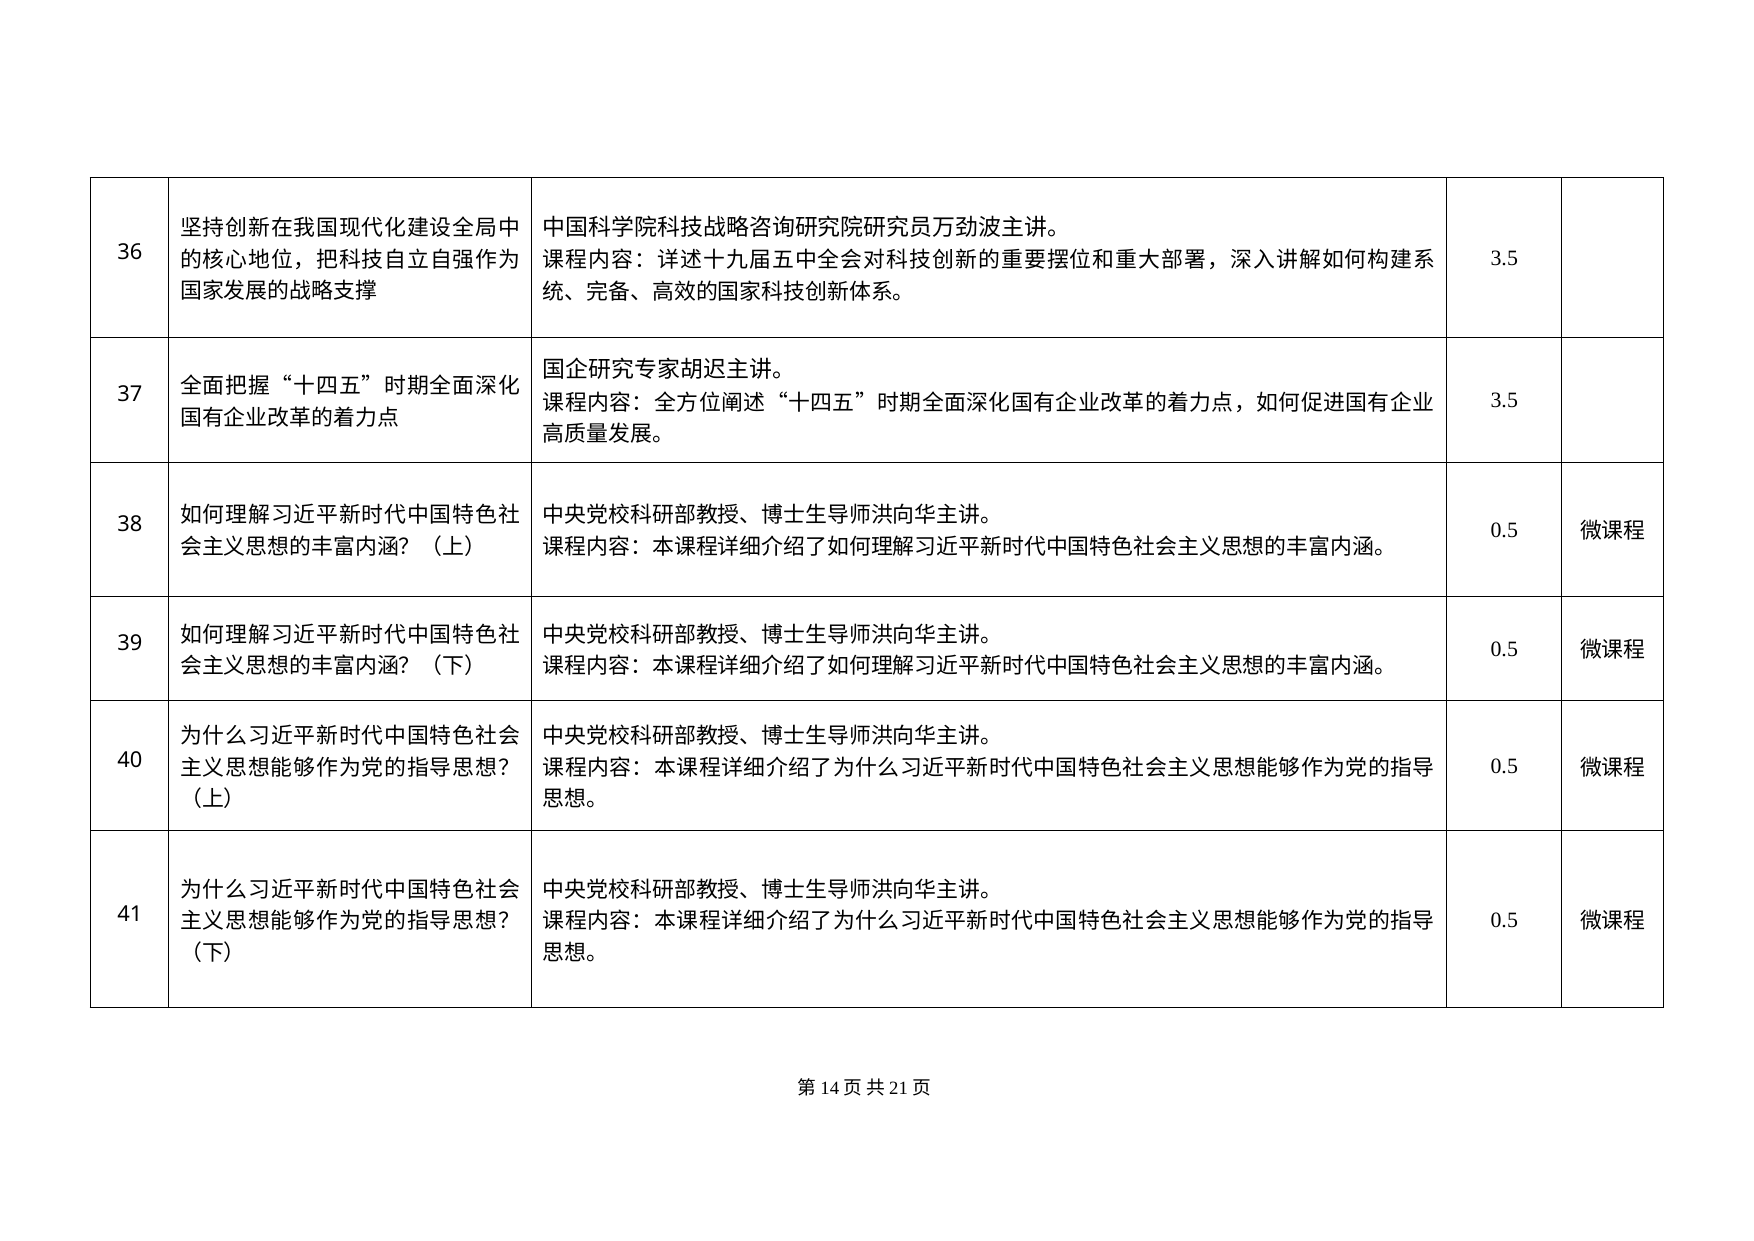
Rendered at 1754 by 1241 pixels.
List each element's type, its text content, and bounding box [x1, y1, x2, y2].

table_cell 0.5 [1447, 701, 1561, 830]
table_cell 为什么习近平新时代中国特色社会主义思想能够作为党的指导思想？（上） [169, 701, 531, 830]
table_cell 37 [91, 338, 168, 462]
table_cell 39 [91, 597, 168, 700]
table_cell 0.5 [1447, 463, 1561, 596]
table_cell 40 [91, 701, 168, 830]
table_cell 全面把握“十四五”时期全面深化国有企业改革的着力点 [169, 338, 531, 462]
table_cell 41 [91, 831, 168, 1007]
table_cell 38 [91, 463, 168, 596]
table_cell 中央党校科研部教授、博士生导师洪向华主讲。 课程内容：本课程详细介绍了为什么习近平新时代中国特色社会主义思想能够作为党的指导思想。 [532, 831, 1446, 1007]
table_cell [1562, 338, 1663, 462]
table_cell 微课程 [1562, 597, 1663, 700]
table_cell 微课程 [1562, 831, 1663, 1007]
table_cell 微课程 [1562, 463, 1663, 596]
table_cell 3.5 [1447, 178, 1561, 337]
table_cell 国企研究专家胡迟主讲。 课程内容：全方位阐述“十四五”时期全面深化国有企业改革的着力点，如何促进国有企业高质量发展。 [532, 338, 1446, 462]
table_cell 36 [91, 178, 168, 337]
table_cell 如何理解习近平新时代中国特色社会主义思想的丰富内涵？（下） [169, 597, 531, 700]
table_cell 微课程 [1562, 701, 1663, 830]
table_cell 3.5 [1447, 338, 1561, 462]
table_cell 中国科学院科技战略咨询研究院研究员万劲波主讲。 课程内容：详述十九届五中全会对科技创新的重要摆位和重大部署，深入讲解如何构建系统、完备、高效的国家科技创新体系。 [532, 178, 1446, 337]
table_cell 为什么习近平新时代中国特色社会主义思想能够作为党的指导思想？（下） [169, 831, 531, 1007]
table_cell 0.5 [1447, 831, 1561, 1007]
table_cell 坚持创新在我国现代化建设全局中的核心地位，把科技自立自强作为国家发展的战略支撑 [169, 178, 531, 337]
table_cell 中央党校科研部教授、博士生导师洪向华主讲。 课程内容：本课程详细介绍了为什么习近平新时代中国特色社会主义思想能够作为党的指导思想。 [532, 701, 1446, 830]
table_cell 0.5 [1447, 597, 1561, 700]
table_cell 中央党校科研部教授、博士生导师洪向华主讲。 课程内容：本课程详细介绍了如何理解习近平新时代中国特色社会主义思想的丰富内涵。 [532, 597, 1446, 700]
table_cell 如何理解习近平新时代中国特色社会主义思想的丰富内涵？（上） [169, 463, 531, 596]
table_cell 中央党校科研部教授、博士生导师洪向华主讲。 课程内容：本课程详细介绍了如何理解习近平新时代中国特色社会主义思想的丰富内涵。 [532, 463, 1446, 596]
table_cell [1562, 178, 1663, 337]
